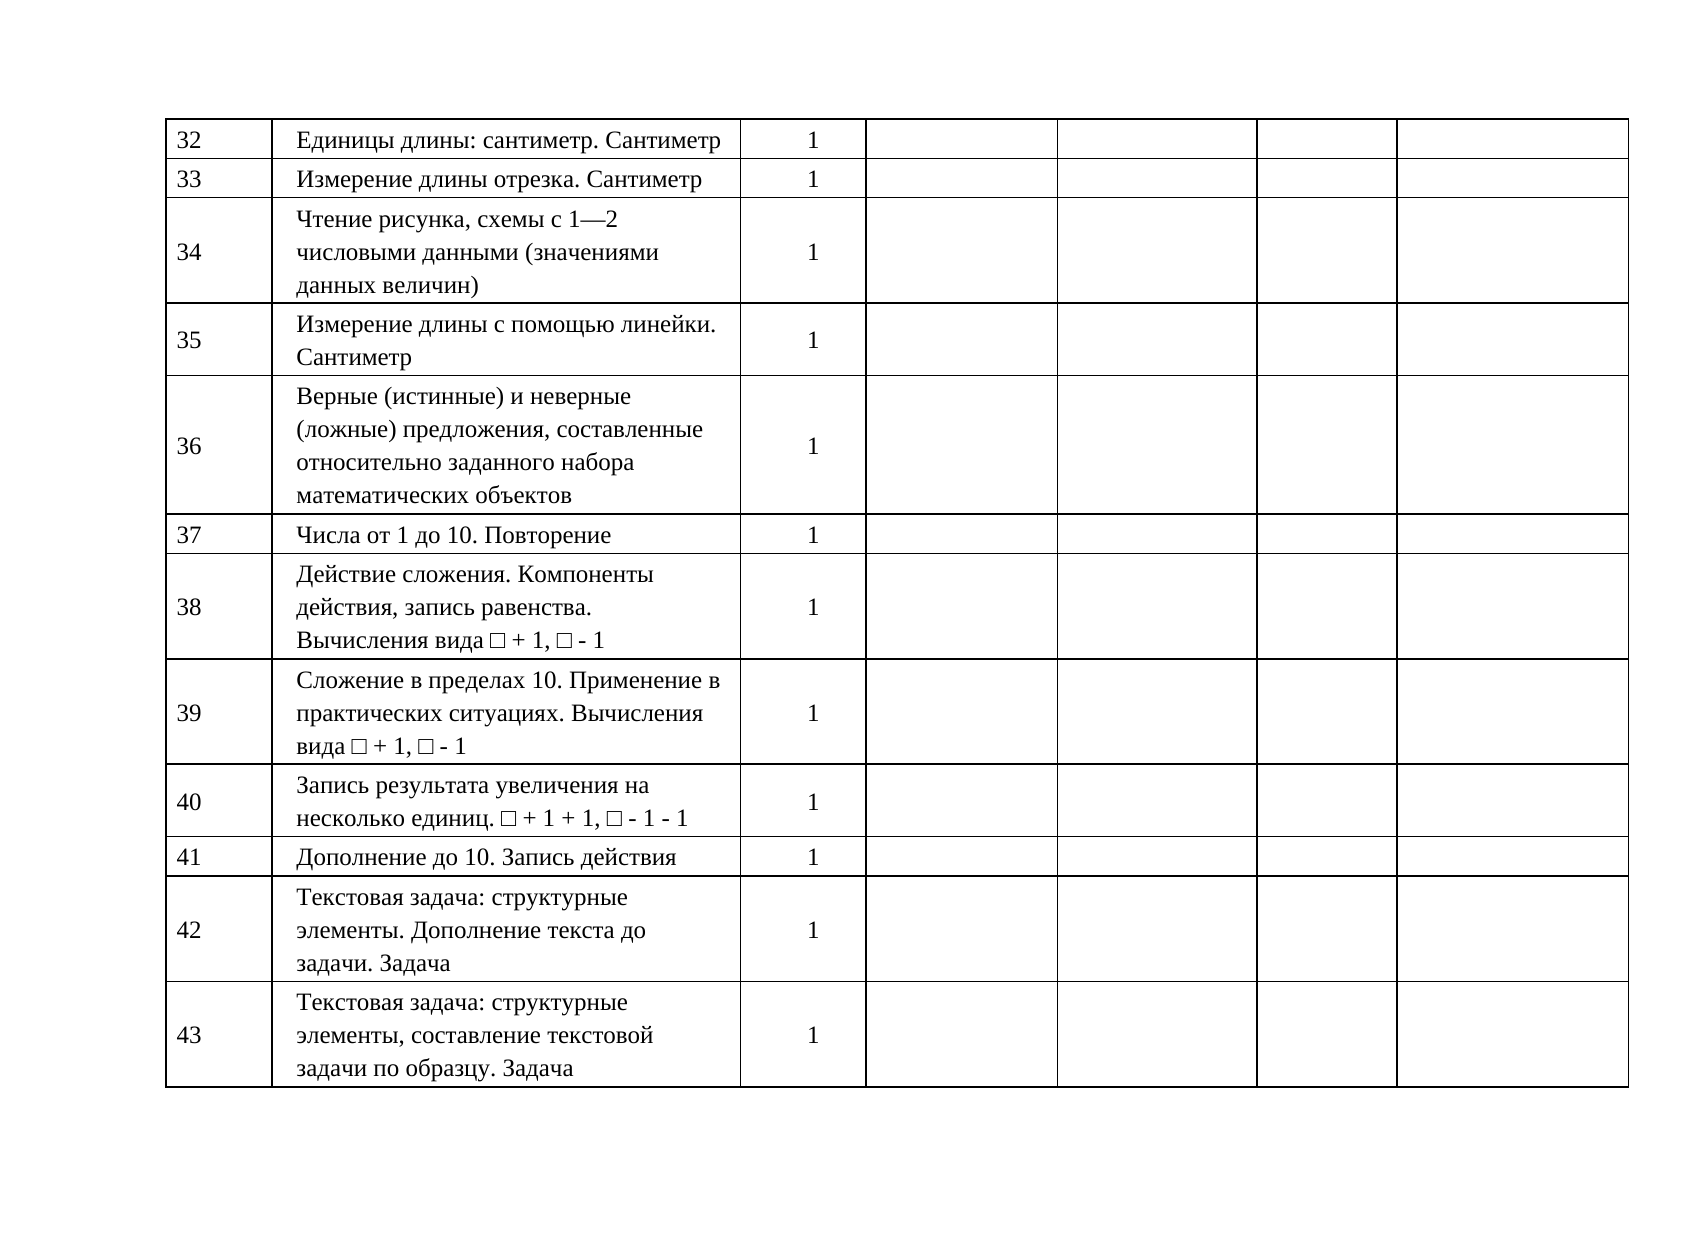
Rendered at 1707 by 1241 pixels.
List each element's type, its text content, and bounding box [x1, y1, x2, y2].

table_cell [867, 159, 1057, 197]
table_cell 1 [741, 837, 865, 875]
table_cell [1398, 765, 1628, 836]
table_cell Единицы длины: сантиметр. Сантиметр [273, 120, 740, 157]
table_cell [1398, 554, 1628, 658]
table_cell [1258, 515, 1396, 552]
table_cell Чтение рисунка, схемы с 1—2 числовыми данными (значениями данных величин) [273, 198, 740, 302]
table_cell [1058, 120, 1256, 157]
table_cell [1398, 837, 1628, 875]
table_cell 43 [167, 982, 271, 1086]
table_cell [1258, 159, 1396, 197]
table_cell [1058, 554, 1256, 658]
table_cell [867, 198, 1057, 302]
table_cell Сложение в пределах 10. Применение в практических ситуациях. Вычисления вида □ + 1, □ - 1 [273, 660, 740, 763]
table_cell 1 [741, 198, 865, 302]
table_cell [867, 554, 1057, 658]
table_cell 1 [741, 877, 865, 981]
table_cell Верные (истинные) и неверные (ложные) предложения, составленные относительно заданного набора математических объектов [273, 376, 740, 513]
table_cell [1058, 660, 1256, 763]
table_cell Запись результата увеличения на несколько единиц. □ + 1 + 1, □ - 1 - 1 [273, 765, 740, 836]
table_cell 32 [167, 120, 271, 157]
table_cell 1 [741, 554, 865, 658]
table_cell 1 [741, 660, 865, 763]
table_cell Текстовая задача: структурные элементы. Дополнение текста до задачи. Задача [273, 877, 740, 981]
table_cell 40 [167, 765, 271, 836]
table_cell [1258, 376, 1396, 513]
table_cell [1398, 120, 1628, 157]
table_cell [1058, 837, 1256, 875]
table_cell [1398, 304, 1628, 375]
table_cell [1258, 877, 1396, 981]
table_cell 1 [741, 765, 865, 836]
table_cell 1 [741, 982, 865, 1086]
table_cell [1258, 120, 1396, 157]
table_cell [1258, 304, 1396, 375]
table_cell 35 [167, 304, 271, 375]
table_cell [867, 660, 1057, 763]
table_cell [867, 515, 1057, 552]
table_cell [867, 304, 1057, 375]
table_cell 1 [741, 120, 865, 157]
table_cell [867, 837, 1057, 875]
table_cell 1 [741, 159, 865, 197]
table_cell [1258, 554, 1396, 658]
table_cell [867, 877, 1057, 981]
table_cell [867, 765, 1057, 836]
table_cell [867, 982, 1057, 1086]
table_cell 1 [741, 376, 865, 513]
table_cell Измерение длины отрезка. Сантиметр [273, 159, 740, 197]
table_cell [1258, 198, 1396, 302]
table_cell 41 [167, 837, 271, 875]
table_cell 42 [167, 877, 271, 981]
table_cell [1058, 982, 1256, 1086]
table_cell Измерение длины с помощью линейки. Сантиметр [273, 304, 740, 375]
table_cell [1398, 376, 1628, 513]
table_cell [1258, 660, 1396, 763]
table_cell [1058, 198, 1256, 302]
table_cell [1258, 837, 1396, 875]
table_cell [1398, 159, 1628, 197]
table_cell Числа от 1 до 10. Повторение [273, 515, 740, 552]
table_cell [1058, 765, 1256, 836]
table_cell Текстовая задача: структурные элементы, составление текстовой задачи по образцу. Задача [273, 982, 740, 1086]
table_cell [867, 120, 1057, 157]
table_cell 38 [167, 554, 271, 658]
table_cell 1 [741, 515, 865, 552]
table_cell 39 [167, 660, 271, 763]
table_cell Дополнение до 10. Запись действия [273, 837, 740, 875]
table_cell 36 [167, 376, 271, 513]
table_cell [1398, 660, 1628, 763]
table_cell [1058, 159, 1256, 197]
table_cell [1398, 198, 1628, 302]
table_cell [1398, 982, 1628, 1086]
table_cell [1058, 877, 1256, 981]
table_cell [1058, 515, 1256, 552]
table_cell 34 [167, 198, 271, 302]
table_cell Действие сложения. Компоненты действия, запись равенства. Вычисления вида □ + 1, □ - 1 [273, 554, 740, 658]
table_cell [1058, 376, 1256, 513]
table_cell [867, 376, 1057, 513]
table_cell 1 [741, 304, 865, 375]
table_cell [1398, 515, 1628, 552]
table_cell [1258, 765, 1396, 836]
table_cell 37 [167, 515, 271, 552]
table_cell 33 [167, 159, 271, 197]
table_cell [1058, 304, 1256, 375]
table_cell [1398, 877, 1628, 981]
table_cell [1258, 982, 1396, 1086]
